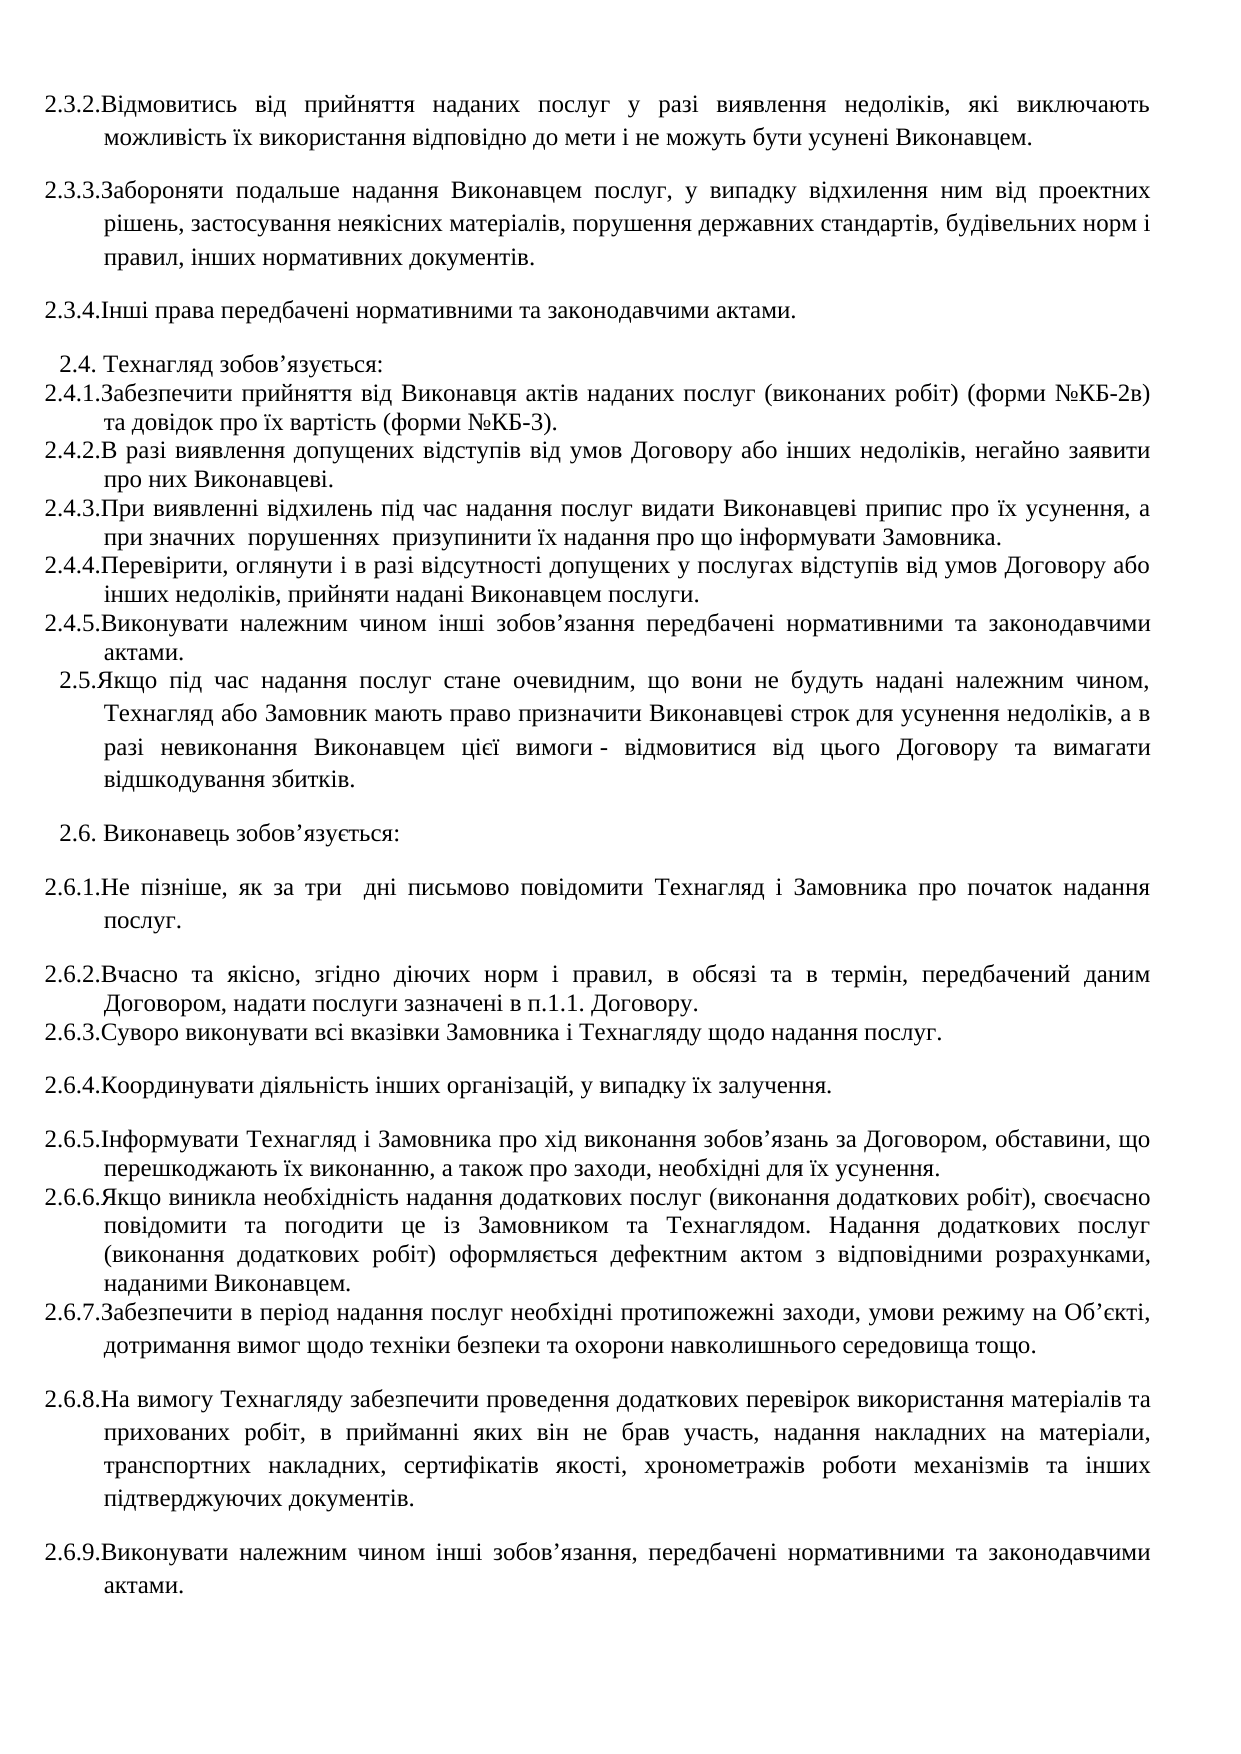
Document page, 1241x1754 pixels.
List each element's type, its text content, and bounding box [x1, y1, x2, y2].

text 2.6.3.Суворо виконувати всі вказівки Замовника і Технагляду щодо надання послуг. [44, 1017, 1152, 1045]
text 2.5.Якщо під час надання послуг стане очевидним, що вони не будуть надані належним чином, Технагляд або Замовник мають право призначити Виконавцеві строк для усунення недоліків, а в разі невиконання Виконавцем цієї вимоги - відмовитися від цього Договору та вимагати відшкодування збитків. [59, 666, 1152, 793]
text 2.6.4.Координувати діяльність інших організацій, у випадку їх залучення. [44, 1071, 1152, 1099]
text 2.4.4.Перевірити, оглянути і в разі відсутності допущених у послугах відступів від умов Договору або інших недоліків, прийняти надані Виконавцем послуги. [44, 551, 1152, 608]
text 2.6.1.Не пізніше, як за три дні письмово повідомити Технагляд і Замовника про початок надання послуг. [44, 872, 1152, 934]
text 2.6.9.Виконувати належним чином інші зобов’язання, передбачені нормативними та законодавчими актами. [44, 1537, 1152, 1598]
text 2.6.2.Вчасно та якісно, згідно діючих норм і правил, в обсязі та в термін, передбачений даним Договором, надати послуги зазначені в п.1.1. Договору. [44, 959, 1152, 1017]
text 2.4.2.В разі виявлення допущених відступів від умов Договору або інших недоліків, негайно заявити про них Виконавцеві. [44, 436, 1152, 493]
text 2.3.4.Інші права передбачені нормативними та законодавчими актами. [44, 295, 1152, 324]
text 2.3.3.Забороняти подальше надання Виконавцем послуг, у випадку відхилення ним від проектних рішень, застосування неякісних матеріалів, порушення державних стандартів, будівельних норм і правил, інших нормативних документів. [44, 176, 1152, 270]
text 2.4.5.Виконувати належним чином інші зобов’язання передбачені нормативними та законодавчими актами. [44, 608, 1152, 666]
text 2.3.2.Відмовитись від прийняття наданих послуг у разі виявлення недоліків, які виключають можливість їх використання відповідно до мети і не можуть бути усунені Виконавцем. [44, 89, 1152, 150]
text 2.4.3.При виявленні відхилень під час надання послуг видати Виконавцеві припис про їх усунення, а при значних порушеннях призупинити їх надання про що інформувати Замовника. [44, 493, 1152, 551]
text 2.6.8.На вимогу Технагляду забезпечити проведення додаткових перевірок використання матеріалів та прихованих робіт, в прийманні яких він не брав участь, надання накладних на матеріали, транспортних накладних, сертифікатів якості, хронометражів роботи механізмів та інших підтверджуючих документів. [44, 1384, 1152, 1512]
text 2.6. Виконавець зобов’язується: [59, 818, 1152, 847]
text 2.6.6.Якщо виникла необхідність надання додаткових послуг (виконання додаткових робіт), своєчасно повідомити та погодити це із Замовником та Технаглядом. Надання додаткових послуг (виконання додаткових робіт) оформляється дефектним актом з відповідними розрахунками, наданими Виконавцем. [44, 1182, 1152, 1297]
text 2.4.1.Забезпечити прийняття від Виконавця актів наданих послуг (виконаних робіт) (форми №КБ-2в) та довідок про їх вартість (форми №КБ-3). [44, 378, 1152, 436]
text 2.6.7.Забезпечити в період надання послуг необхідні протипожежні заходи, умови режиму на Об’єкті, дотримання вимог щодо техніки безпеки та охорони навколишнього середовища тощо. [44, 1297, 1152, 1359]
text 2.6.5.Інформувати Технагляд і Замовника про хід виконання зобов’язань за Договором, обставини, що перешкоджають їх виконанню, а також про заходи, необхідні для їх усунення. [44, 1124, 1152, 1182]
text 2.4. Технагляд зобов’язується: [59, 349, 1152, 378]
